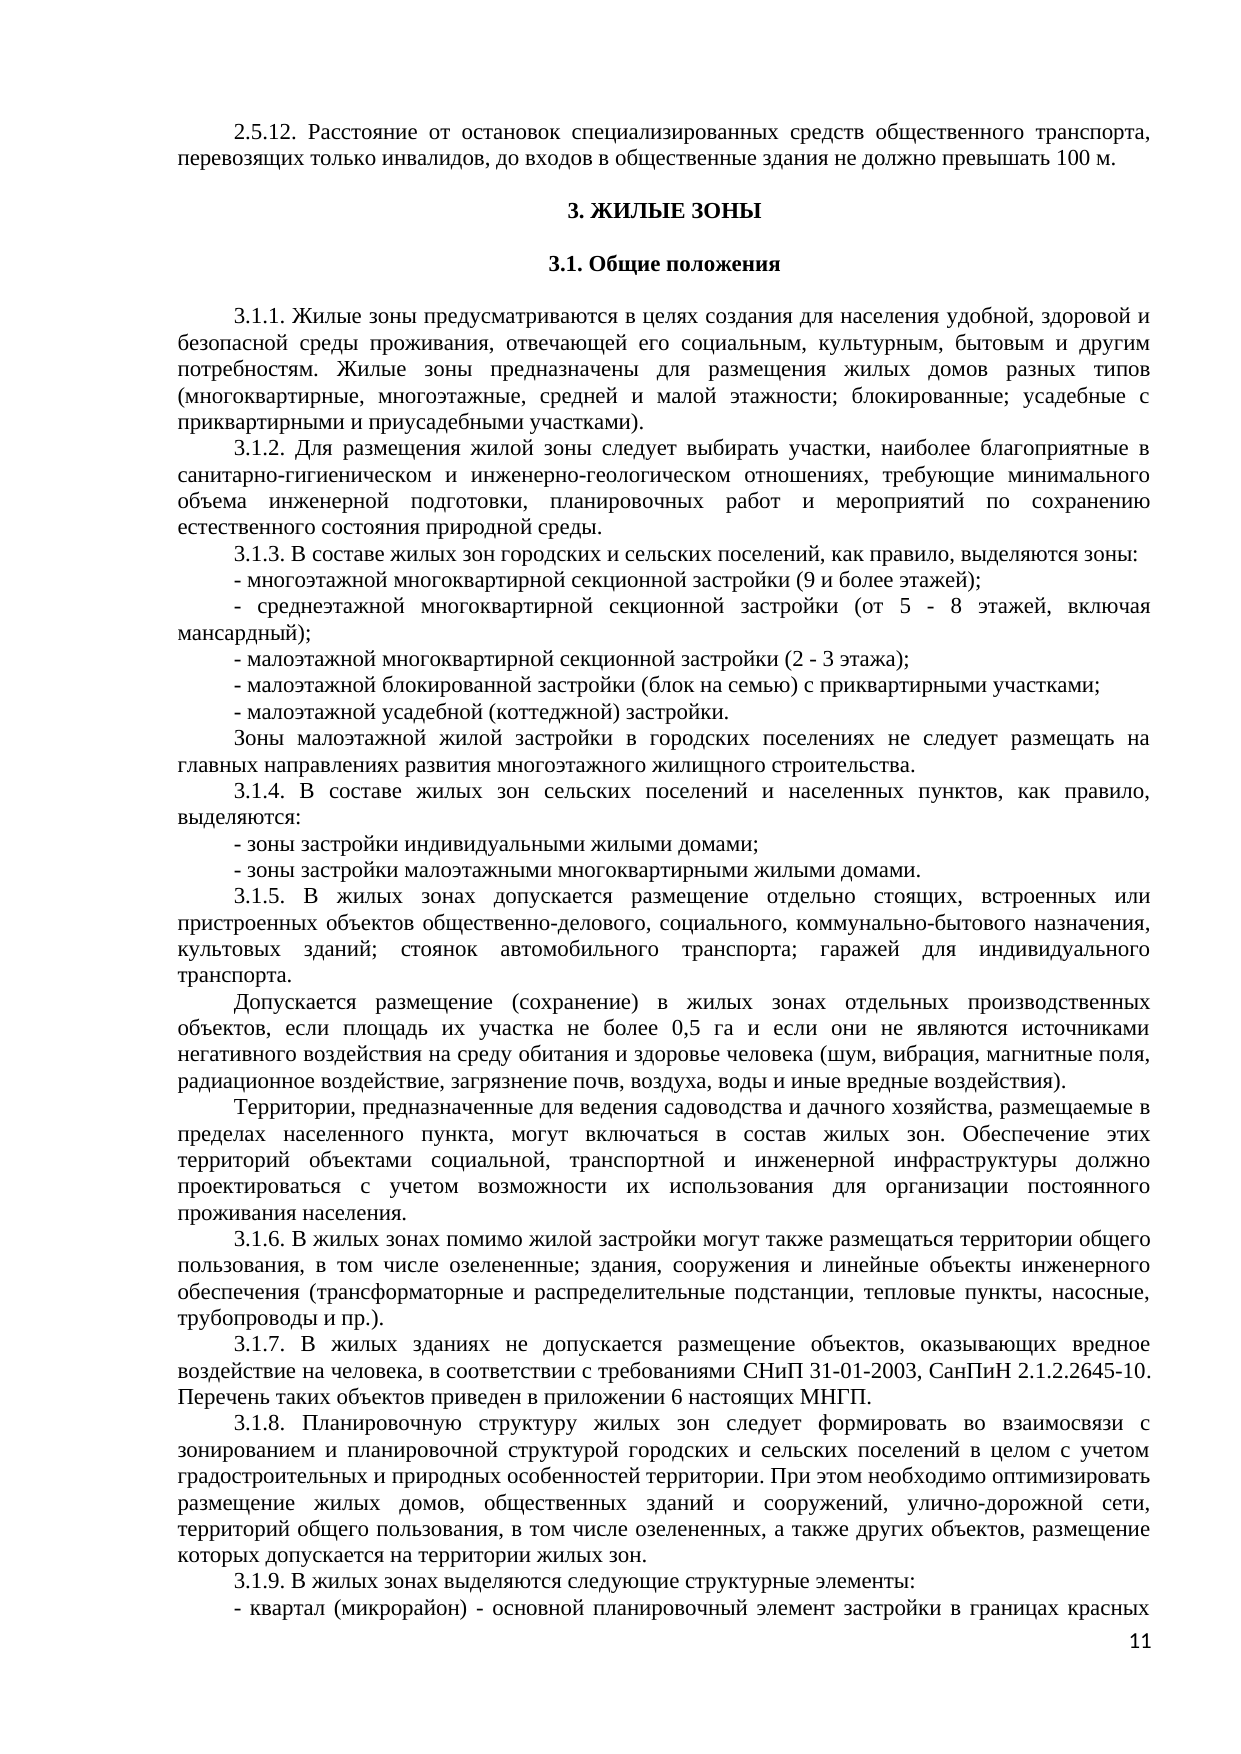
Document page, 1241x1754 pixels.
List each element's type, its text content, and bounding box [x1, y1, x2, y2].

text 3.1.3. В составе жилых зон городских и сельских поселений, как правило, выделяются зоны: [177, 540, 1152, 566]
text - зоны застройки индивидуальными жилыми домами; [177, 830, 1152, 856]
text 3.1. Общие положения [177, 250, 1152, 276]
text 3.1.6. В жилых зонах помимо жилой застройки могут также размещаться территории общего пользования, в том числе озелененные; здания, сооружения и линейные объекты инженерного обеспечения (трансформаторные и распределительные подстанции, тепловые пункты, насосные, трубопроводы и пр.). [177, 1225, 1152, 1330]
text - среднеэтажной многоквартирной секционной застройки (от 5 - 8 этажей, включая мансардный); [177, 592, 1152, 645]
text - многоэтажной многоквартирной секционной застройки (9 и более этажей); [177, 566, 1152, 592]
text - малоэтажной блокированной застройки (блок на семью) с приквартирными участками; [177, 672, 1152, 698]
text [177, 1594, 1152, 1620]
text 3. ЖИЛЫЕ ЗОНЫ [177, 197, 1152, 223]
text 3.1.1. Жилые зоны предусматриваются в целях создания для населения удобной, здоровой и безопасной среды проживания, отвечающей его социальным, культурным, бытовым и другим потребностям. Жилые зоны предназначены для размещения жилых домов разных типов (многоквартирные, многоэтажные, средней и малой этажности; блокированные; усадебные с приквартирными и приусадебными участками). [177, 303, 1152, 434]
text - малоэтажной многоквартирной секционной застройки (2 - 3 этажа); [177, 645, 1152, 672]
text - малоэтажной усадебной (коттеджной) застройки. [177, 698, 1152, 724]
text 3.1.7. В жилых зданиях не допускается размещение объектов, оказывающих вредное воздействие на человека, в соответствии с требованиями СНиП 31-01-2003, СанПиН 2.1.2.2645-10. Перечень таких объектов приведен в приложении 6 настоящих МНГП. [177, 1330, 1152, 1409]
text 3.1.5. В жилых зонах допускается размещение отдельно стоящих, встроенных или пристроенных объектов общественно-делового, социального, коммунально-бытового назначения, культовых зданий; стоянок автомобильного транспорта; гаражей для индивидуального транспорта. [177, 882, 1152, 988]
text 3.1.8. Планировочную структуру жилых зон следует формировать во взаимосвязи с зонированием и планировочной структурой городских и сельских поселений в целом с учетом градостроительных и природных особенностей территории. При этом необходимо оптимизировать размещение жилых домов, общественных зданий и сооружений, улично-дорожной сети, территорий общего пользования, в том числе озелененных, а также других объектов, размещение которых допускается на территории жилых зон. [177, 1409, 1152, 1568]
text Допускается размещение (сохранение) в жилых зонах отдельных производственных объектов, если площадь их участка не более 0,5 га и если они не являются источниками негативного воздействия на среду обитания и здоровье человека (шум, вибрация, магнитные поля, радиационное воздействие, загрязнение почв, воздуха, воды и иные вредные воздействия). [177, 988, 1152, 1093]
text 3.1.4. В составе жилых зон сельских поселений и населенных пунктов, как правило, выделяются: [177, 777, 1152, 830]
text 3.1.9. В жилых зонах выделяются следующие структурные элементы: [177, 1568, 1152, 1594]
text Зоны малоэтажной жилой застройки в городских поселениях не следует размещать на главных направлениях развития многоэтажного жилищного строительства. [177, 724, 1152, 777]
text 3.1.2. Для размещения жилой зоны следует выбирать участки, наиболее благоприятные в санитарно-гигиеническом и инженерно-геологическом отношениях, требующие минимального объема инженерной подготовки, планировочных работ и мероприятий по сохранению естественного состояния природной среды. [177, 434, 1152, 540]
text - зоны застройки малоэтажными многоквартирными жилыми домами. [177, 856, 1152, 882]
text Территории, предназначенные для ведения садоводства и дачного хозяйства, размещаемые в пределах населенного пункта, могут включаться в состав жилых зон. Обеспечение этих территорий объектами социальной, транспортной и инженерной инфраструктуры должно проектироваться с учетом возможности их использования для организации постоянного проживания населения. [177, 1093, 1152, 1225]
text 2.5.12. Расстояние от остановок специализированных средств общественного транспорта, перевозящих только инвалидов, до входов в общественные здания не должно превышать 100 м. [177, 118, 1152, 171]
